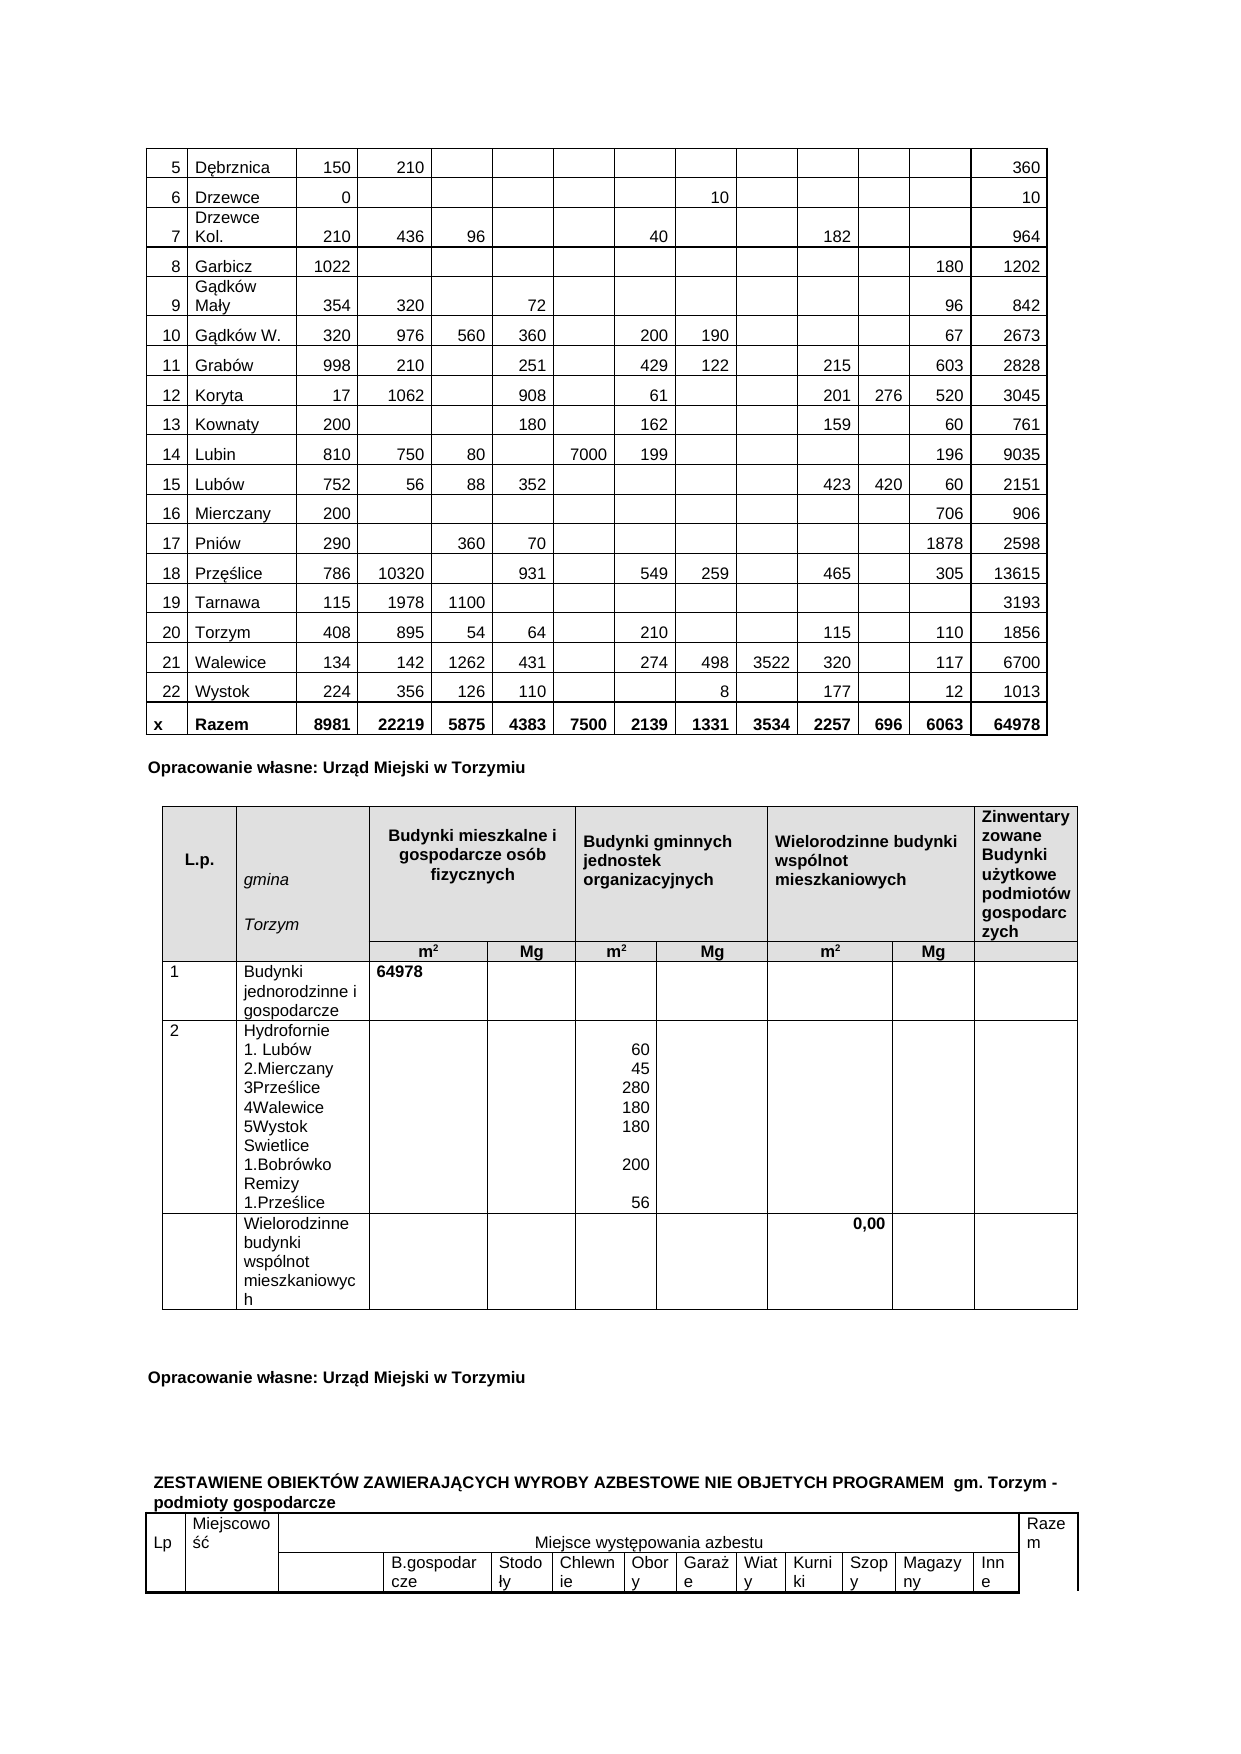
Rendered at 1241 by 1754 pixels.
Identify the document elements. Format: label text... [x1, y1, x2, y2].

table_cell [488, 962, 575, 1020]
table_cell Dębrznica [188, 149, 296, 177]
table_cell [798, 277, 858, 315]
table_cell [615, 584, 675, 612]
table_cell [910, 208, 970, 246]
table_cell [975, 962, 1077, 1020]
table_cell [676, 435, 736, 464]
table_header Zinwentaryzowane Budynki użytkowe podmiotów gospodarczych [975, 807, 1077, 941]
table_cell 7 [147, 208, 187, 246]
table_cell 761 [972, 406, 1046, 434]
table_cell 215 [798, 346, 858, 375]
table_cell 60 [910, 465, 970, 493]
table_cell Drzewce [188, 178, 296, 207]
table_cell [358, 248, 431, 276]
table_cell 560 [432, 316, 492, 345]
table_cell 2828 [972, 346, 1046, 375]
table_cell [798, 584, 858, 612]
table_cell 786 [297, 554, 357, 583]
table_cell 17 [147, 524, 187, 553]
table_cell 115 [798, 613, 858, 642]
table_cell 80 [432, 435, 492, 464]
table_cell 360 [972, 149, 1046, 177]
table_cell 115 [297, 584, 357, 612]
table_cell 1062 [358, 376, 431, 404]
table_cell 2257 [798, 703, 858, 734]
table_cell 696 [859, 703, 909, 734]
table_cell 6 [147, 178, 187, 207]
table_cell [737, 613, 797, 642]
table_cell 180 [493, 406, 553, 434]
table_cell [859, 495, 909, 523]
table_cell 201 [798, 376, 858, 404]
table_cell 520 [910, 376, 970, 404]
table_cell 1100 [432, 584, 492, 612]
table_cell [859, 584, 909, 612]
table_cell [358, 524, 431, 553]
table_cell 210 [358, 149, 431, 177]
table_cell 56 [358, 465, 431, 493]
table_cell [975, 1214, 1077, 1309]
table_cell [737, 406, 797, 434]
table_cell 122 [676, 346, 736, 375]
table_cell 274 [615, 643, 675, 672]
table_cell Mg [657, 942, 767, 961]
table_header gmina Torzym [237, 807, 369, 961]
table_cell Mierczany [188, 495, 296, 523]
table_cell Stodoły [492, 1553, 552, 1591]
table_cell 64 [493, 613, 553, 642]
table_cell [358, 495, 431, 523]
table_cell 7500 [554, 703, 614, 734]
table_cell [737, 208, 797, 246]
table_cell 60 [910, 406, 970, 434]
table_cell Wielorodzinne budynki wspólnot mieszkaniowych [237, 1214, 369, 1309]
table_cell 259 [676, 554, 736, 583]
table_cell [615, 465, 675, 493]
table_cell Garaże [677, 1553, 736, 1591]
table_cell 3045 [972, 376, 1046, 404]
table_cell 22 [147, 673, 187, 701]
table_cell 11 [147, 346, 187, 375]
table_cell 20 [147, 613, 187, 642]
table_cell 842 [972, 277, 1046, 315]
table_cell [737, 465, 797, 493]
table_cell [676, 495, 736, 523]
table_cell 895 [358, 613, 431, 642]
table_cell Pniów [188, 524, 296, 553]
table_cell 13 [147, 406, 187, 434]
table_cell Lp [147, 1514, 185, 1552]
table_header Budynki gminnych jednostek organizacyjnych [576, 807, 767, 941]
table_cell [657, 1021, 767, 1212]
table_cell 10320 [358, 554, 431, 583]
table_cell [798, 149, 858, 177]
table_cell [554, 673, 614, 701]
table_cell Inne [974, 1553, 1018, 1591]
table_cell [370, 1214, 487, 1309]
table_cell [798, 495, 858, 523]
table_cell Kownaty [188, 406, 296, 434]
table_cell 320 [358, 277, 431, 315]
table_cell 14 [147, 435, 187, 464]
table_cell 13615 [972, 554, 1046, 583]
table_cell [798, 524, 858, 553]
table_cell 5 [147, 149, 187, 177]
table_cell 998 [297, 346, 357, 375]
table_cell 2 [163, 1021, 236, 1212]
table_cell [432, 376, 492, 404]
table_cell 465 [798, 554, 858, 583]
table_header L.p. [163, 807, 236, 961]
table_cell 22219 [358, 703, 431, 734]
table_cell 2598 [972, 524, 1046, 553]
table_cell 1331 [676, 703, 736, 734]
table_cell 6063 [910, 703, 970, 734]
table_cell 8 [147, 248, 187, 276]
table_cell Koryta [188, 376, 296, 404]
table_cell [737, 376, 797, 404]
table_cell [554, 376, 614, 404]
table_cell 19 [147, 584, 187, 612]
table_cell [676, 584, 736, 612]
table_cell [676, 248, 736, 276]
table_cell 180 [910, 248, 970, 276]
table_cell 210 [615, 613, 675, 642]
table_cell [358, 178, 431, 207]
table_cell [432, 178, 492, 207]
table_cell Grabów [188, 346, 296, 375]
table_cell Tarnawa [188, 584, 296, 612]
table_cell 276 [859, 376, 909, 404]
table_cell 9 [147, 277, 187, 315]
table_cell 126 [432, 673, 492, 701]
table_cell [798, 316, 858, 345]
table_cell [676, 149, 736, 177]
table_cell [1020, 1552, 1077, 1591]
table_cell Kurniki [786, 1553, 842, 1591]
table_cell [676, 465, 736, 493]
table_cell 431 [493, 643, 553, 672]
table_cell 10 [147, 316, 187, 345]
table_cell [798, 435, 858, 464]
table_cell 10 [676, 178, 736, 207]
table_cell x [147, 703, 187, 734]
table_cell [554, 248, 614, 276]
table_cell [279, 1553, 383, 1591]
table_cell [737, 277, 797, 315]
table_cell 2151 [972, 465, 1046, 493]
table_cell m2 [370, 942, 487, 961]
table_cell Garbicz [188, 248, 296, 276]
table_cell [893, 1214, 974, 1309]
table_cell [676, 613, 736, 642]
table_cell [676, 376, 736, 404]
table_cell 162 [615, 406, 675, 434]
table_cell [432, 277, 492, 315]
table_cell 190 [676, 316, 736, 345]
table_cell [975, 942, 1077, 961]
table_cell [554, 178, 614, 207]
table_cell [432, 248, 492, 276]
table_cell 64978 [370, 962, 487, 1020]
table_cell Wiaty [737, 1553, 785, 1591]
table_cell [975, 1021, 1077, 1212]
table_cell [432, 149, 492, 177]
table_cell [859, 277, 909, 315]
table_cell 96 [910, 277, 970, 315]
table_cell 1978 [358, 584, 431, 612]
table_cell 360 [493, 316, 553, 345]
table_cell 196 [910, 435, 970, 464]
table_cell [657, 1214, 767, 1309]
table_cell 9035 [972, 435, 1046, 464]
table_cell Drzewce Kol. [188, 208, 296, 246]
table_cell [554, 524, 614, 553]
table_cell [615, 178, 675, 207]
table_cell 360 [432, 524, 492, 553]
table_cell 908 [493, 376, 553, 404]
text Opracowanie własne: Urząd Miejski w Torzymiu [148, 1368, 1093, 1387]
table_cell [554, 346, 614, 375]
table_cell 159 [798, 406, 858, 434]
table_cell 931 [493, 554, 553, 583]
table_cell 0,00 [768, 1214, 892, 1309]
table_cell 60 45 280 180 180 200 56 [576, 1021, 656, 1212]
table_cell [798, 178, 858, 207]
table_cell 5875 [432, 703, 492, 734]
table_cell m2 [576, 942, 656, 961]
table_header Budynki mieszkalne i gospodarcze osób fizycznych [370, 807, 575, 941]
table_cell 72 [493, 277, 553, 315]
table_cell 1022 [297, 248, 357, 276]
table_cell 117 [910, 643, 970, 672]
table_cell [493, 248, 553, 276]
table_cell [554, 643, 614, 672]
table_cell [576, 1214, 656, 1309]
table_cell Lubów [188, 465, 296, 493]
table_cell [910, 149, 970, 177]
table_cell [768, 1021, 892, 1212]
table_cell [737, 248, 797, 276]
table_cell [676, 524, 736, 553]
table_cell 1878 [910, 524, 970, 553]
table_cell 70 [493, 524, 553, 553]
table_cell [737, 524, 797, 553]
table_cell [657, 962, 767, 1020]
table_cell Torzym [188, 613, 296, 642]
table_cell [493, 495, 553, 523]
table_cell m2 [768, 942, 892, 961]
table_cell 150 [297, 149, 357, 177]
table_cell 906 [972, 495, 1046, 523]
table_cell [859, 316, 909, 345]
table_cell [910, 584, 970, 612]
table_cell [859, 524, 909, 553]
table_cell Razem [188, 703, 296, 734]
table_cell 10 [972, 178, 1046, 207]
table_cell [737, 178, 797, 207]
table_cell 67 [910, 316, 970, 345]
table_cell Miejsce występowania azbestu [279, 1514, 1018, 1552]
table_cell Szopy [843, 1553, 895, 1591]
table_cell 182 [798, 208, 858, 246]
table_cell 3522 [737, 643, 797, 672]
table_cell 1013 [972, 673, 1046, 701]
table_cell 134 [297, 643, 357, 672]
table_cell 224 [297, 673, 357, 701]
table_cell Gądków Mały [188, 277, 296, 315]
table_cell [737, 673, 797, 701]
table_cell [798, 248, 858, 276]
table_cell 110 [493, 673, 553, 701]
table_cell 429 [615, 346, 675, 375]
table_cell [615, 277, 675, 315]
table_cell 142 [358, 643, 431, 672]
table_cell [493, 435, 553, 464]
table_cell [859, 673, 909, 701]
table_cell 15 [147, 465, 187, 493]
table_cell 408 [297, 613, 357, 642]
table_cell [859, 208, 909, 246]
table_cell [493, 208, 553, 246]
table_cell [432, 406, 492, 434]
table_cell [576, 962, 656, 1020]
table_cell B.gospodarcze [384, 1553, 491, 1591]
table_cell 251 [493, 346, 553, 375]
table_cell [615, 248, 675, 276]
table_cell [554, 613, 614, 642]
table_cell Lubin [188, 435, 296, 464]
table_cell 423 [798, 465, 858, 493]
table_cell [737, 346, 797, 375]
table_cell 964 [972, 208, 1046, 246]
table_cell [554, 208, 614, 246]
table_cell 549 [615, 554, 675, 583]
table_cell [370, 1021, 487, 1212]
table_cell 706 [910, 495, 970, 523]
table_cell [432, 495, 492, 523]
table_cell 976 [358, 316, 431, 345]
table_cell [859, 435, 909, 464]
text Opracowanie własne: Urząd Miejski w Torzymiu [148, 758, 1093, 777]
table_cell 40 [615, 208, 675, 246]
table_cell Przęślice [188, 554, 296, 583]
table_cell 54 [432, 613, 492, 642]
table_cell [893, 962, 974, 1020]
table_cell 88 [432, 465, 492, 493]
table_cell Budynki jednorodzinne i gospodarcze [237, 962, 369, 1020]
table_cell 8981 [297, 703, 357, 734]
table_cell [615, 495, 675, 523]
table_cell [488, 1021, 575, 1212]
table_cell Razem [1020, 1514, 1077, 1552]
table_cell 2673 [972, 316, 1046, 345]
table_cell Miejscowość [186, 1514, 278, 1552]
table_cell 7000 [554, 435, 614, 464]
table_cell [859, 149, 909, 177]
table_cell [554, 149, 614, 177]
table_cell [676, 277, 736, 315]
table_cell [737, 554, 797, 583]
table_cell [163, 1214, 236, 1309]
table_cell 4383 [493, 703, 553, 734]
table_cell 18 [147, 554, 187, 583]
table_cell 498 [676, 643, 736, 672]
table_cell 436 [358, 208, 431, 246]
table_cell 17 [297, 376, 357, 404]
table_cell 305 [910, 554, 970, 583]
table_cell 1 [163, 962, 236, 1020]
table_cell [859, 346, 909, 375]
table_cell [358, 406, 431, 434]
table_cell [737, 495, 797, 523]
table_cell [893, 1021, 974, 1212]
table_cell 8 [676, 673, 736, 701]
table_header Wielorodzinne budynki wspólnot mieszkaniowych [768, 807, 974, 941]
table_cell [615, 149, 675, 177]
table_cell Magazyny [896, 1553, 973, 1591]
table_cell 110 [910, 613, 970, 642]
table_cell 199 [615, 435, 675, 464]
table_cell 320 [798, 643, 858, 672]
table_cell [768, 962, 892, 1020]
table_cell 420 [859, 465, 909, 493]
table_cell Mg [893, 942, 974, 961]
table_cell [859, 643, 909, 672]
table_cell [737, 149, 797, 177]
table_cell 200 [615, 316, 675, 345]
table_cell [615, 524, 675, 553]
table_cell [859, 554, 909, 583]
table_cell [737, 435, 797, 464]
table_cell 1262 [432, 643, 492, 672]
table_cell [910, 178, 970, 207]
table_cell [488, 1214, 575, 1309]
table_cell [615, 673, 675, 701]
table_cell [676, 406, 736, 434]
table_cell [554, 584, 614, 612]
table_cell [493, 149, 553, 177]
table_cell [432, 554, 492, 583]
table_cell [859, 406, 909, 434]
table_cell 200 [297, 495, 357, 523]
table_cell [737, 584, 797, 612]
table_cell Gądków W. [188, 316, 296, 345]
table_cell 61 [615, 376, 675, 404]
table_cell [186, 1552, 278, 1591]
table_cell 603 [910, 346, 970, 375]
table_cell [554, 277, 614, 315]
table_cell 352 [493, 465, 553, 493]
table_cell 21 [147, 643, 187, 672]
table_cell [554, 554, 614, 583]
table_cell 1202 [972, 248, 1046, 276]
table_cell [859, 613, 909, 642]
table_cell 290 [297, 524, 357, 553]
table_cell [554, 465, 614, 493]
table_cell [859, 178, 909, 207]
table_cell Mg [488, 942, 575, 961]
table_cell 6700 [972, 643, 1046, 672]
table_cell 16 [147, 495, 187, 523]
table_cell [554, 406, 614, 434]
table_cell Obory [625, 1553, 676, 1591]
table_cell 0 [297, 178, 357, 207]
table_cell [859, 248, 909, 276]
table_cell Walewice [188, 643, 296, 672]
table_cell 2139 [615, 703, 675, 734]
table_cell [493, 584, 553, 612]
table_cell [554, 316, 614, 345]
table_cell [737, 316, 797, 345]
table_cell Hydrofornie 1. Lubów 2.Mierczany 3Prześlice 4Walewice 5Wystok Swietlice 1.Bobrówko Remizy 1.Prześlice [237, 1021, 369, 1212]
table_cell 96 [432, 208, 492, 246]
table_cell 320 [297, 316, 357, 345]
table_cell 354 [297, 277, 357, 315]
table_cell [554, 495, 614, 523]
table_cell 1856 [972, 613, 1046, 642]
table_cell 200 [297, 406, 357, 434]
table_cell [147, 1552, 185, 1591]
table_cell 64978 [972, 703, 1046, 734]
table_cell 750 [358, 435, 431, 464]
table_cell [676, 208, 736, 246]
table_cell [432, 346, 492, 375]
table_cell 177 [798, 673, 858, 701]
table_cell 752 [297, 465, 357, 493]
table_header ZESTAWIENE OBIEKTÓW ZAWIERAJĄCYCH WYROBY AZBESTOWE NIE OBJETYCH PROGRAMEM gm. Torzym - podmioty gospodarcze [146, 1473, 1078, 1512]
table_cell [493, 178, 553, 207]
table_cell Chlewnie [553, 1553, 624, 1591]
table_cell 210 [297, 208, 357, 246]
table_cell 3534 [737, 703, 797, 734]
table_cell 210 [358, 346, 431, 375]
table_cell 356 [358, 673, 431, 701]
table_cell 3193 [972, 584, 1046, 612]
table_cell Wystok [188, 673, 296, 701]
table_cell 12 [910, 673, 970, 701]
table_cell 810 [297, 435, 357, 464]
table_cell 12 [147, 376, 187, 404]
